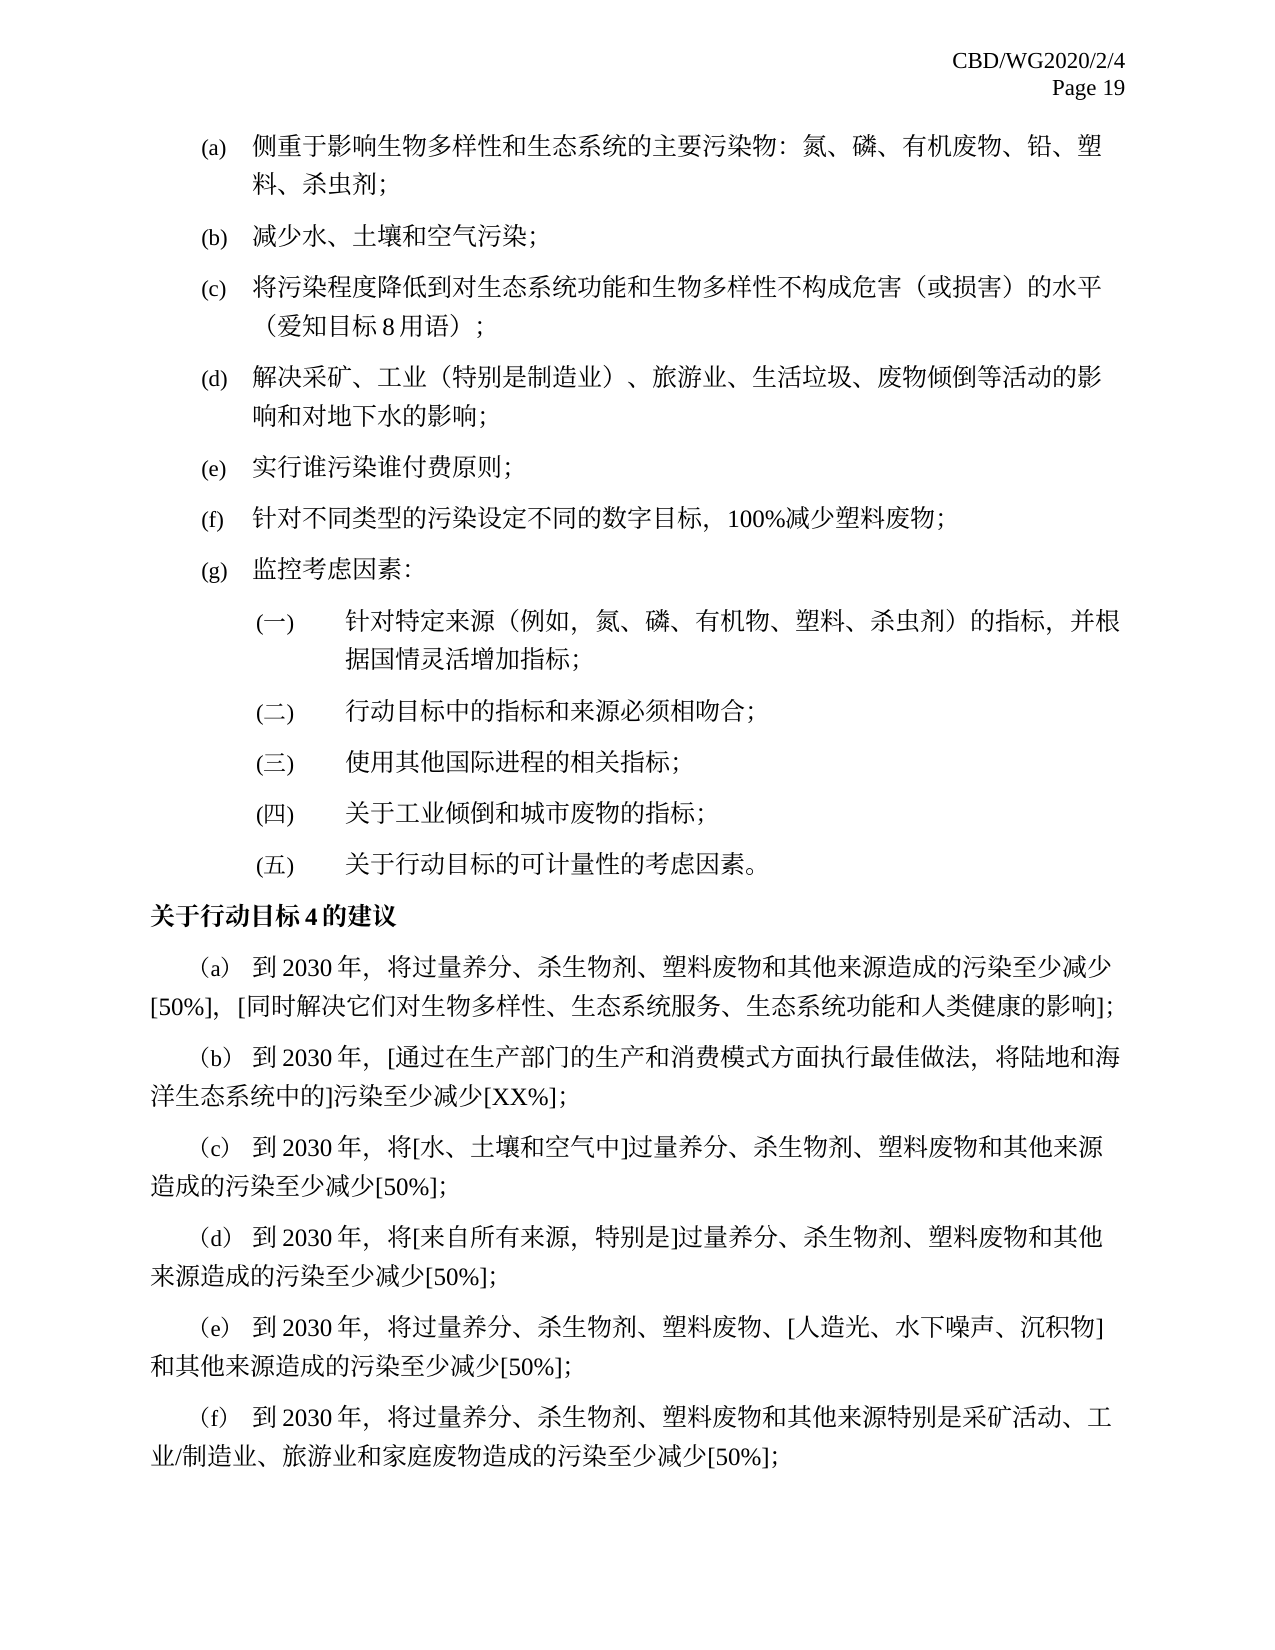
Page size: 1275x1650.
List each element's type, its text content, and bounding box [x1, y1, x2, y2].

list 到2030年，将过量养分、杀生物剂、塑料废物和其他来源特别是采矿活动、工业/制造业、旅游业和家庭废物造成的污染至少减少[50%]； [150, 1398, 1125, 1472]
list 到2030年，将过量养分、杀生物剂、塑料废物和其他来源造成的污染至少减少[50%]，[同时解决它们对生物多样性、生态系统服务、生态系统功能和人类健康的影响]； [150, 948, 1125, 1022]
list 到2030年，将过量养分、杀生物剂、塑料废物、[人造光、水下噪声、沉积物]和其他来源造成的污染至少减少[50%]； [150, 1308, 1125, 1382]
list 针对特定来源（例如，氮、磷、有机物、塑料、杀虫剂）的指标，并根据国情灵活增加指标； [294, 601, 1125, 676]
list 行动目标中的指标和来源必须相吻合； [294, 691, 1125, 727]
list 针对不同类型的污染设定不同的数字目标，100%减少塑料废物； [201, 499, 1125, 535]
list 关于行动目标的可计量性的考虑因素。 [294, 845, 1125, 881]
list 解决采矿、工业（特别是制造业）、旅游业、生活垃圾、废物倾倒等活动的影响和对地下水的影响； [201, 358, 1125, 432]
list 将污染程度降低到对生态系统功能和生物多样性不构成危害（或损害）的水平（爱知目标8用语）； [201, 268, 1125, 342]
list 到2030年，将[水、土壤和空气中]过量养分、杀生物剂、塑料废物和其他来源造成的污染至少减少[50%]； [150, 1128, 1125, 1202]
list 到2030年，将[来自所有来源，特别是]过量养分、杀生物剂、塑料废物和其他来源造成的污染至少减少[50%]； [150, 1218, 1125, 1292]
list 实行谁污染谁付费原则； [201, 448, 1125, 483]
list 减少水、土壤和空气污染； [201, 216, 1125, 252]
list 监控考虑因素： [201, 550, 1125, 586]
list 使用其他国际进程的相关指标； [294, 743, 1125, 778]
list 侧重于影响生物多样性和生态系统的主要污染物：氮、磷、有机废物、铅、塑料、杀虫剂； [201, 126, 1125, 201]
list 到2030年，[通过在生产部门的生产和消费模式方面执行最佳做法，将陆地和海洋生态系统中的]污染至少减少[XX%]； [150, 1038, 1125, 1112]
text 关于行动目标4的建议 [150, 896, 1125, 932]
list 关于工业倾倒和城市废物的指标； [294, 794, 1125, 830]
